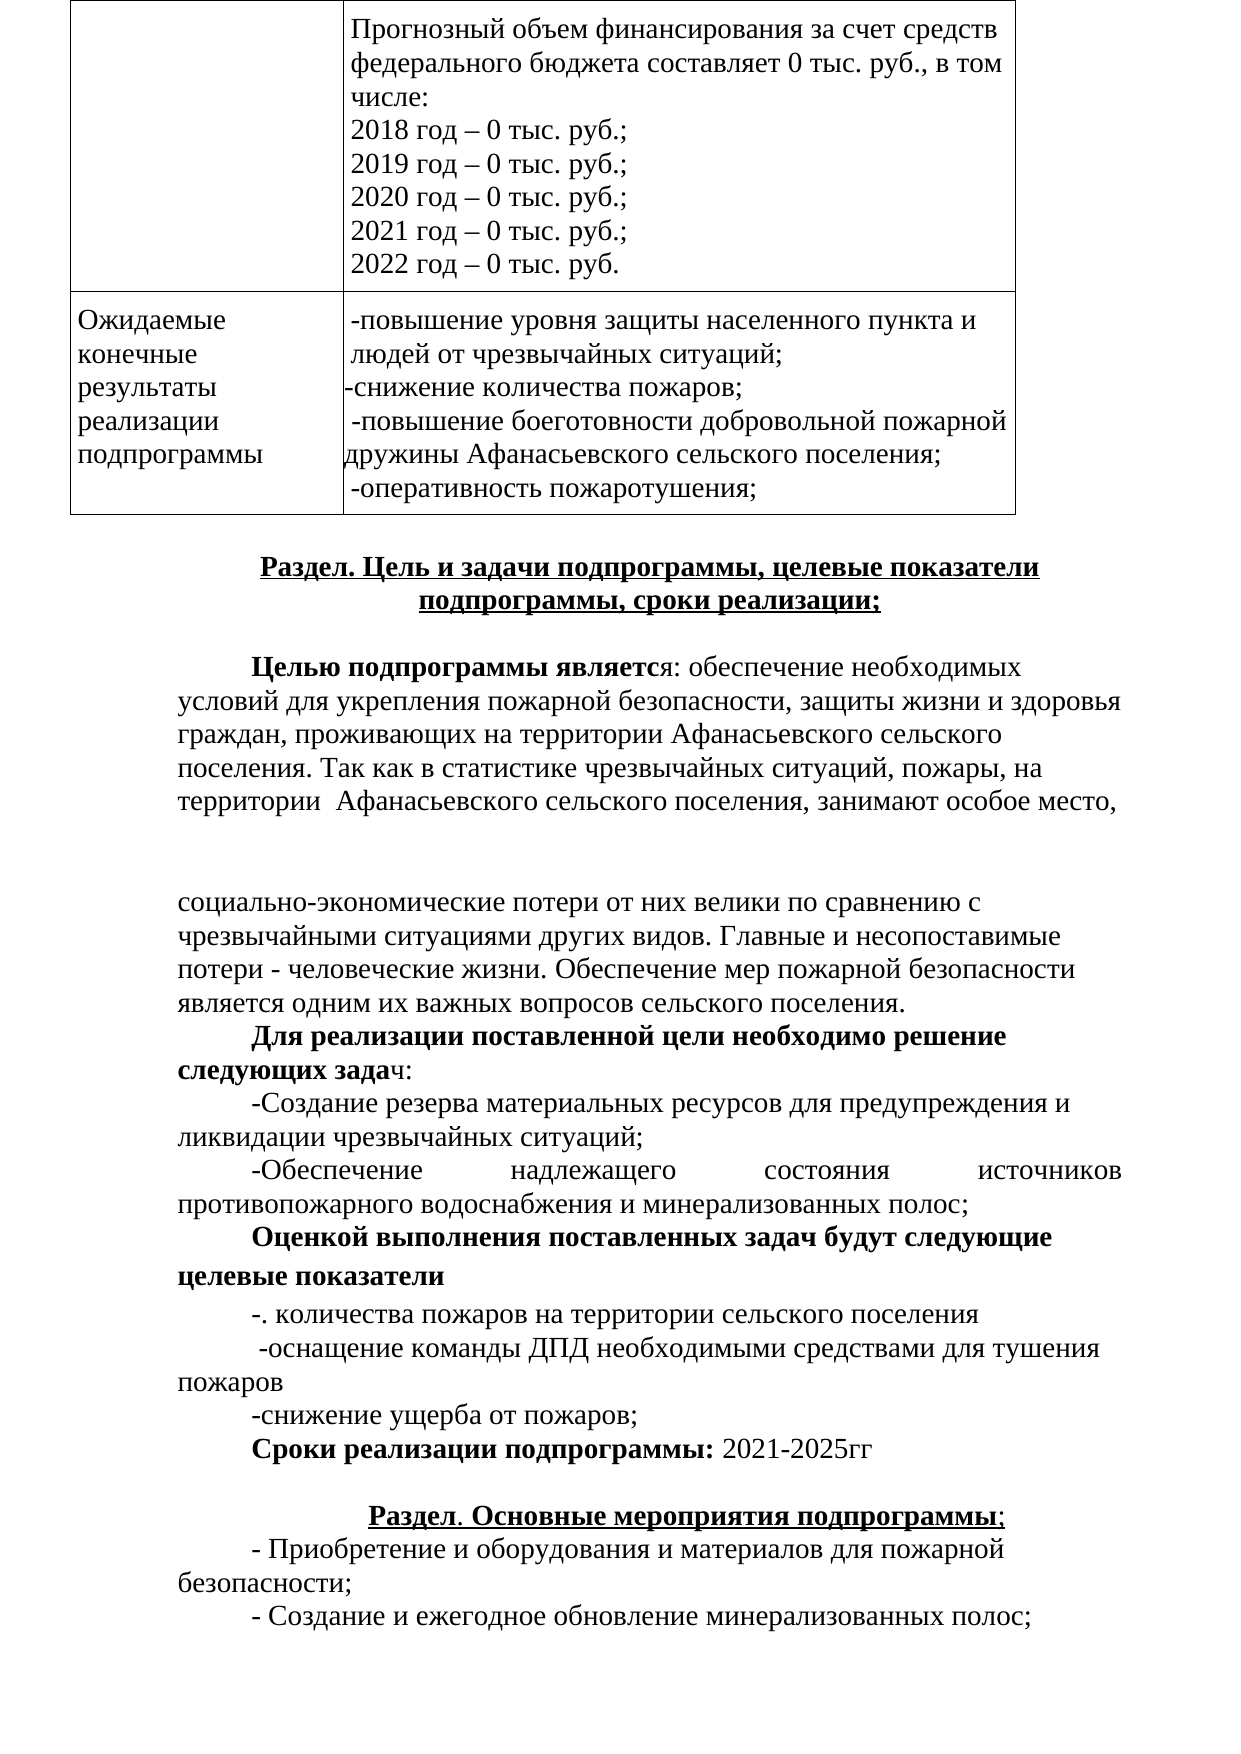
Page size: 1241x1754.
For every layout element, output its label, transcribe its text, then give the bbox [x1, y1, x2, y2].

text социально-экономические потери от них велики по сравнению с чрезвычайными ситуациями других видов. Главные и несопоставимые потери - человеческие жизни. Обеспечение мер пожарной безопасности является одним их важных вопросов сельского поселения. [177, 884, 1122, 1018]
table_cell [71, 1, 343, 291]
text Раздел. Основные мероприятия подпрограммы; [177, 1498, 1122, 1531]
text -снижение ущерба от пожаров; [177, 1397, 1122, 1431]
text Целью подпрограммы является: обеспечение необходимых условий для укрепления пожарной безопасности, защиты жизни и здоровья граждан, проживающих на территории Афанасьевского сельского поселения. Так как в статистике чрезвычайных ситуаций, пожары, на территории Афанасьевского сельского поселения, занимают особое место, [177, 649, 1122, 817]
text Для реализации поставленной цели необходимо решение следующих задач: [177, 1018, 1122, 1085]
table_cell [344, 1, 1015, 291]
text Раздел. Цель и задачи подпрограммы, целевые показатели подпрограммы, сроки реализации; [177, 549, 1122, 616]
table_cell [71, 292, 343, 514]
text Сроки реализации подпрограммы: 2021-2025гг [177, 1431, 1122, 1464]
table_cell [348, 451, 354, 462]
text Оценкой выполнения поставленных задач будут следующие целевые показатели [177, 1219, 1122, 1292]
text - Создание и ежегодное обновление минерализованных полос; [177, 1598, 1122, 1632]
text - Приобретение и оборудования и материалов для пожарной безопасности; [177, 1531, 1122, 1598]
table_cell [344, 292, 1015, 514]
text -Обеспечение надлежащего состояния источников противопожарного водоснабжения и минерализованных полос; [177, 1152, 1122, 1219]
text -оснащение команды ДПД необходимыми средствами для тушения пожаров [177, 1330, 1122, 1397]
text -Создание резерва материальных ресурсов для предупреждения и ликвидации чрезвычайных ситуаций; [177, 1085, 1122, 1152]
text -. количества пожаров на территории сельского поселения [177, 1297, 1122, 1330]
